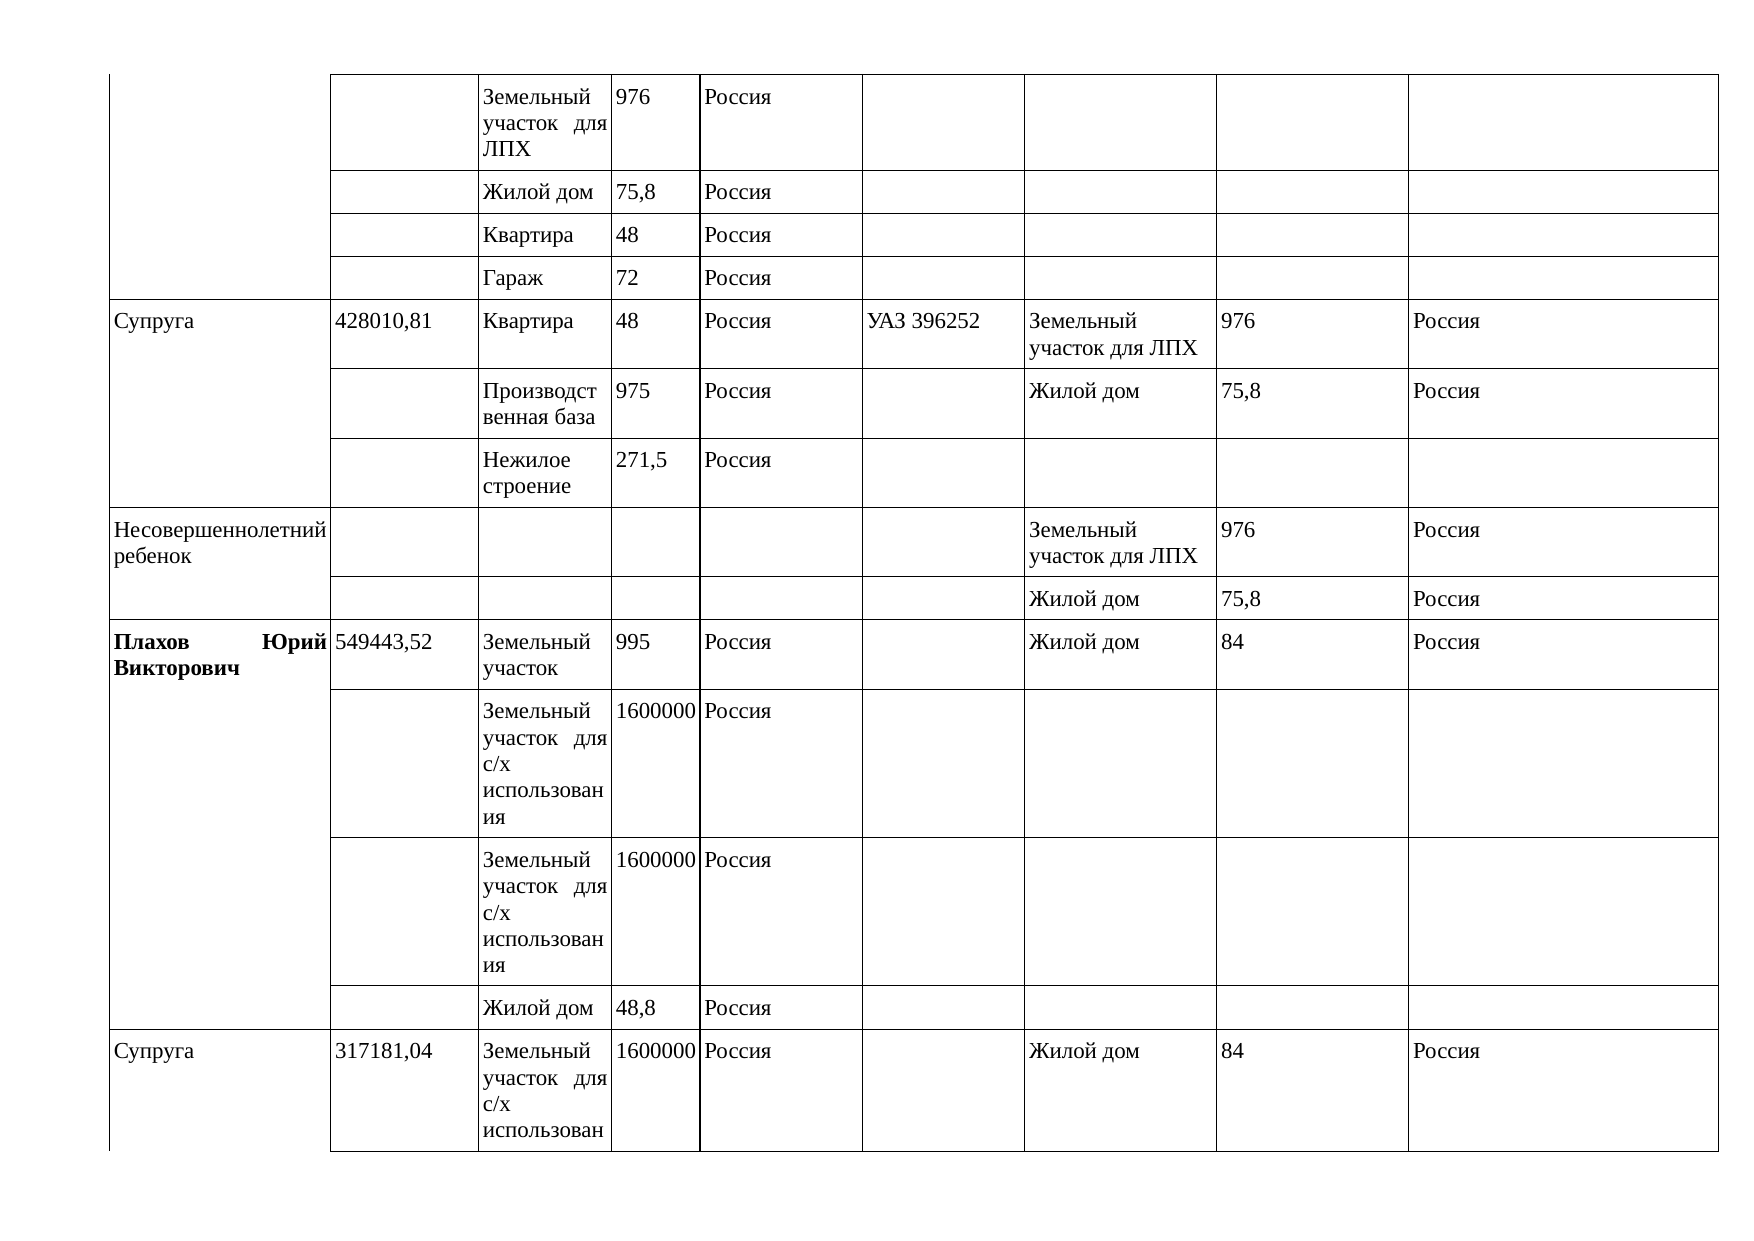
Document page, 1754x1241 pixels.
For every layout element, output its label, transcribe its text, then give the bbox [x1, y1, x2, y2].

table_cell Россия [701, 214, 862, 256]
table_cell [331, 171, 478, 213]
table_cell [1025, 986, 1216, 1028]
table_cell 1600000 [612, 690, 699, 837]
table_cell 1600000 [612, 838, 699, 985]
table_cell [863, 75, 1024, 169]
table_cell [863, 1030, 1024, 1151]
table_cell Земельный участок [479, 620, 611, 688]
table_cell 84 [1217, 620, 1408, 688]
table_cell [110, 438, 330, 507]
table_cell Квартира [479, 300, 611, 368]
table_cell [1025, 690, 1216, 837]
table_cell [1217, 439, 1408, 507]
table_cell [863, 508, 1024, 576]
table_cell [331, 369, 478, 437]
table_cell 976 [1217, 508, 1408, 576]
table_cell [863, 986, 1024, 1028]
table_cell [1025, 838, 1216, 985]
table_cell Россия [701, 75, 862, 169]
table_cell Россия [1409, 508, 1718, 576]
table_cell Россия [701, 1030, 862, 1151]
table_cell [1217, 986, 1408, 1028]
table_cell [1025, 171, 1216, 213]
table_cell Россия [701, 986, 862, 1028]
table_cell Россия [1409, 369, 1718, 437]
table_cell 84 [1217, 1030, 1408, 1151]
table_cell 976 [612, 75, 699, 169]
table_cell [1025, 439, 1216, 507]
table_cell Земельный участок для ЛПХ [1025, 508, 1216, 576]
table_cell [331, 257, 478, 299]
table_cell [1217, 257, 1408, 299]
table_cell Жилой дом [479, 986, 611, 1028]
table_cell 1600000 [612, 1030, 699, 1151]
table_cell [331, 214, 478, 256]
table_cell Россия [701, 171, 862, 213]
table_cell Россия [701, 257, 862, 299]
table_cell [1217, 171, 1408, 213]
table_cell Производственная база [479, 369, 611, 437]
table_cell Россия [701, 439, 862, 507]
table_cell [1409, 171, 1718, 213]
table_cell Супруга [110, 1030, 330, 1151]
table_cell [863, 690, 1024, 837]
table_cell [1409, 75, 1718, 169]
table_cell [863, 620, 1024, 688]
table_cell Россия [1409, 300, 1718, 368]
table_cell [863, 257, 1024, 299]
table_cell 75,8 [1217, 369, 1408, 437]
table_cell [1409, 986, 1718, 1028]
table_cell Жилой дом [1025, 1030, 1216, 1151]
table_cell Гараж [479, 257, 611, 299]
table_cell [701, 508, 862, 576]
table_cell Россия [1409, 620, 1718, 688]
table_cell [1217, 75, 1408, 169]
table_cell [1409, 214, 1718, 256]
table_cell Россия [701, 369, 862, 437]
table_cell Квартира [479, 214, 611, 256]
table_cell Земельный участок для ЛПХ [479, 75, 611, 169]
table_cell 48 [612, 300, 699, 368]
table_cell УАЗ 396252 [863, 300, 1024, 368]
table_cell [863, 369, 1024, 437]
table_cell Россия [1409, 1030, 1718, 1151]
table_cell [1409, 439, 1718, 507]
table_cell [479, 508, 611, 576]
table_cell Россия [701, 690, 862, 837]
table_cell [1409, 690, 1718, 837]
table_cell Жилой дом [479, 171, 611, 213]
table_cell 975 [612, 369, 699, 437]
table_cell Россия [701, 838, 862, 985]
table_cell Земельный участок для с/х использования [479, 690, 611, 837]
table_cell [1217, 214, 1408, 256]
table_cell [863, 838, 1024, 985]
table_cell Земельный участок для с/х использования [479, 838, 611, 985]
table_cell [863, 439, 1024, 507]
table_cell 271,5 [612, 439, 699, 507]
table_cell Жилой дом [1025, 369, 1216, 437]
table_cell Жилой дом [1025, 577, 1216, 619]
table_cell Россия [1409, 577, 1718, 619]
table_cell Несовершеннолетний ребенок [110, 508, 330, 619]
table_cell [331, 690, 478, 837]
table_cell [331, 439, 478, 507]
table_cell [863, 214, 1024, 256]
table_cell Нежилое строение [479, 439, 611, 507]
table_cell [1025, 75, 1216, 169]
table_cell [1409, 257, 1718, 299]
table_cell [1217, 838, 1408, 985]
table_cell [331, 508, 478, 576]
table_cell [331, 986, 478, 1028]
table_cell [1025, 257, 1216, 299]
table_cell [331, 838, 478, 985]
table_cell Россия [701, 300, 862, 368]
table_cell [863, 577, 1024, 619]
table_cell 72 [612, 257, 699, 299]
table_cell [1409, 838, 1718, 985]
table_cell [612, 577, 699, 619]
table_cell 48 [612, 214, 699, 256]
table_cell [479, 577, 611, 619]
table_cell 75,8 [612, 171, 699, 213]
table_cell [1217, 690, 1408, 837]
table_cell [701, 577, 862, 619]
table_cell 428010,81 [331, 300, 478, 368]
table_cell 317181,04 [331, 1030, 478, 1151]
table_cell [1025, 214, 1216, 256]
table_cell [479, 1030, 611, 1151]
table_cell Жилой дом [1025, 620, 1216, 688]
table_cell 48,8 [612, 986, 699, 1028]
table_cell Земельный участок для ЛПХ [1025, 300, 1216, 368]
table_cell 75,8 [1217, 577, 1408, 619]
table_cell [331, 577, 478, 619]
table_cell Россия [701, 620, 862, 688]
table_cell 549443,52 [331, 620, 478, 688]
table_cell 995 [612, 620, 699, 688]
table_cell [331, 75, 478, 169]
table_cell 976 [1217, 300, 1408, 368]
table_cell [863, 171, 1024, 213]
table_cell Плахов Юрий Викторович [110, 620, 330, 1028]
table_cell [612, 508, 699, 576]
table_cell Супруга [110, 300, 330, 437]
